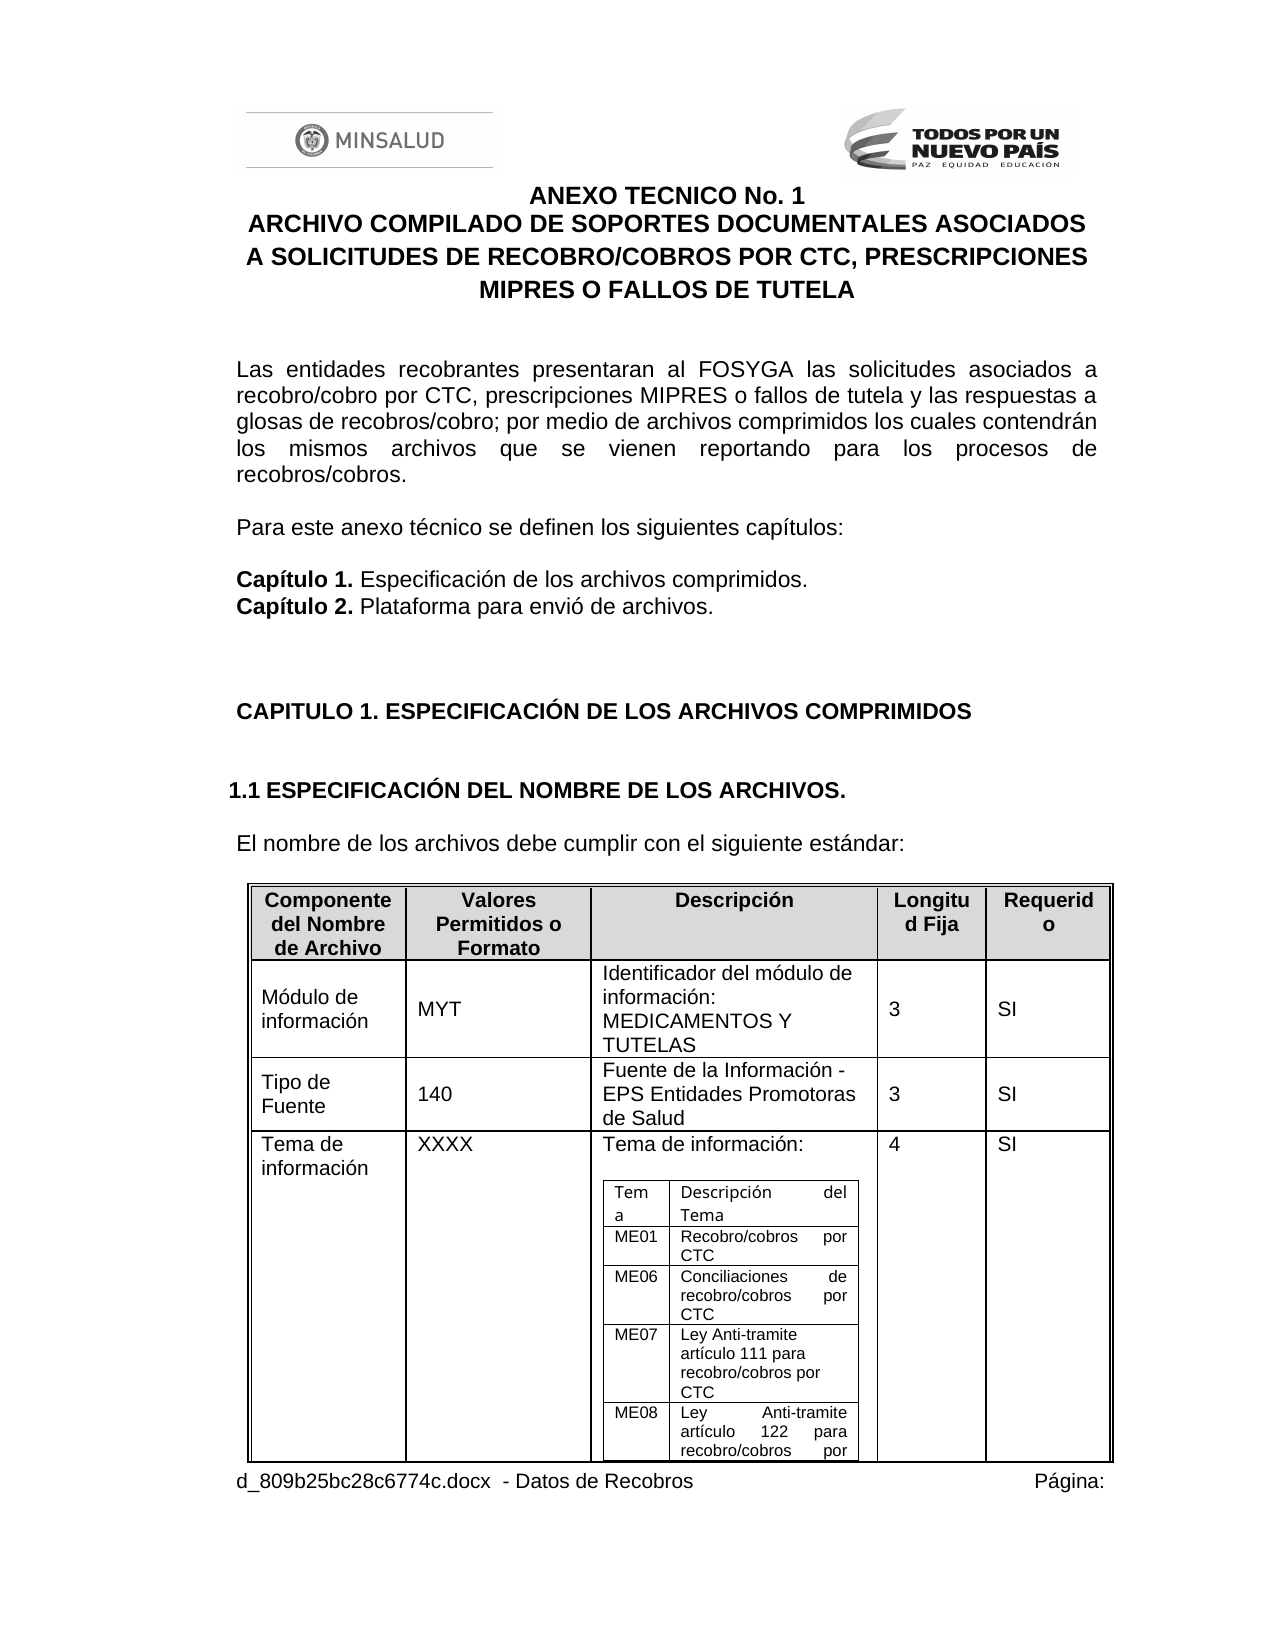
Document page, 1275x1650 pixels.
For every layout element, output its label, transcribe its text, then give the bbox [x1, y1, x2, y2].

table_cell Tema de información: [592, 1132, 877, 1461]
table_header Requerido [987, 887, 1109, 959]
table_cell 3 [878, 961, 985, 1057]
list ESPECIFICACIÓN DEL NOMBRE DE LOS ARCHIVOS. [228, 777, 1098, 804]
table_cell 140 [407, 1058, 590, 1130]
table_header Componente del Nombre de Archivo [252, 887, 406, 959]
table_cell SI [987, 961, 1109, 1057]
table_cell 4 [878, 1132, 985, 1461]
table_header Valores Permitidos o Formato [407, 887, 591, 959]
text CAPITULO 1. ESPECIFICACIÓN DE LOS ARCHIVOS COMPRIMIDOS [236, 698, 1098, 724]
table_cell Módulo de información [252, 961, 405, 1057]
table_cell SI [987, 1058, 1109, 1130]
picture [839, 104, 1074, 177]
table_cell Fuente de la Información - EPS Entidades Promotoras de Salud [592, 1058, 877, 1130]
text Para este anexo técnico se definen los siguientes capítulos: [236, 514, 1098, 540]
text Capítulo 1. Especificación de los archivos comprimidos. [236, 566, 1098, 593]
table_cell 3 [878, 1058, 985, 1130]
table_cell SI [987, 1132, 1109, 1461]
text Capítulo 2. Plataforma para envió de archivos. [236, 593, 1098, 619]
text Las entidades recobrantes presentaran al FOSYGA las solicitudes asociados a recobro/cobro por CTC, prescripciones MIPRES o fallos de tutela y las respuestas a glosas de recobros/cobro; por medio de archivos comprimidos los cuales contendrán los mismos archivos que se vienen reportando para los procesos de recobros/cobros. [236, 356, 1098, 487]
picture [236, 103, 503, 177]
table_cell MYT [407, 961, 590, 1057]
text ARCHIVO COMPILADO DE SOPORTES DOCUMENTALES ASOCIADOS A SOLICITUDES DE RECOBRO/COBROS POR CTC, PRESCRIPCIONES MIPRES O FALLOS DE TUTELA [236, 209, 1098, 304]
table_cell Identificador del módulo de información: MEDICAMENTOS Y TUTELAS [592, 961, 877, 1057]
text ANEXO TECNICO No. 1 [236, 177, 1098, 209]
table_cell XXXX [407, 1132, 590, 1461]
text El nombre de los archivos debe cumplir con el siguiente estándar: [236, 830, 1098, 856]
table_header Longitud Fija [878, 887, 986, 959]
table_header Descripción [592, 887, 877, 959]
table_cell Tema de información [252, 1132, 405, 1461]
table_cell Tipo de Fuente [252, 1058, 405, 1130]
